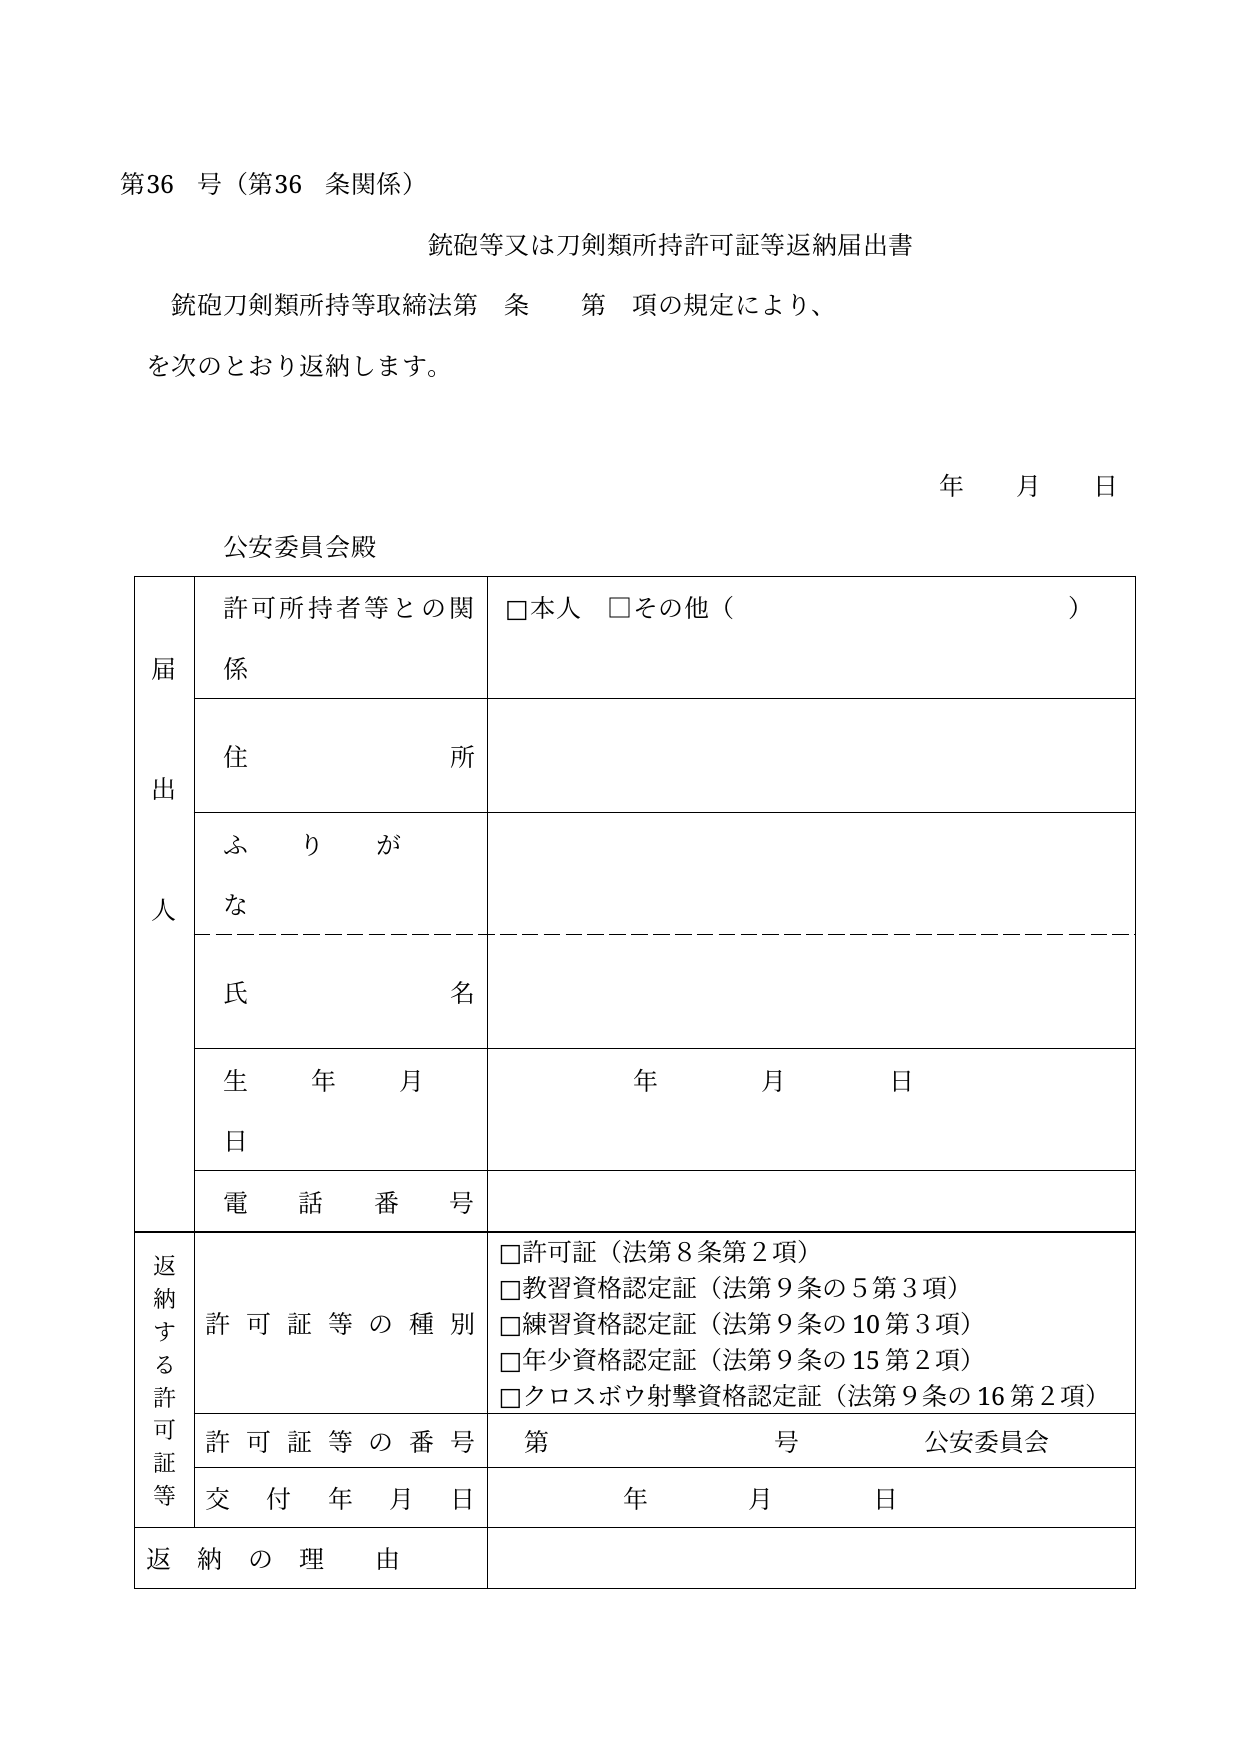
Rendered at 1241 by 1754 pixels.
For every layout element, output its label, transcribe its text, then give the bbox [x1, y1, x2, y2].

table_cell 第 号 公安委員会 [488, 1414, 1135, 1467]
text 第36号（第36条関係） [120, 153, 1120, 213]
table_cell 年 月 日 [488, 1049, 1135, 1170]
text 公安委員会殿 [134, 515, 1120, 576]
text を次のとおり返納します。 [134, 334, 1093, 394]
table_cell 許可証等の番号 [195, 1414, 487, 1467]
table_header 許可所持者等との関係 [195, 577, 487, 697]
table_cell 返納する許可証等 [135, 1233, 194, 1527]
table_cell 年 月 日 [488, 1468, 1135, 1527]
table_cell 氏名 [195, 934, 487, 1048]
table_header 届 出 人 [135, 577, 194, 1231]
table_cell [488, 1171, 1135, 1231]
table_cell [488, 934, 1135, 1048]
table_cell □許可証（法第８条第２項） □教習資格認定証（法第９条の５第３項） □練習資格認定証（法第９条の10第３項） □年少資格認定証（法第９条の15第２項） □クロスボウ射撃資格認定証（法第９条の16第２項） [488, 1233, 1135, 1413]
table_cell 許可証等の種別 [195, 1233, 487, 1413]
table_cell 住所 [195, 699, 487, 812]
table_cell ふりがな [195, 813, 487, 934]
table_cell [488, 813, 1135, 934]
table_cell 返納の理由 [135, 1528, 487, 1588]
text 銃砲刀剣類所持等取締法第 条 第 項の規定により、 [134, 273, 1093, 334]
table_cell [488, 1528, 1135, 1588]
table_cell [488, 699, 1135, 812]
text 銃砲等又は刀剣類所持許可証等返納届出書 [120, 213, 1120, 273]
table_cell 交 付 年 月 日 [195, 1468, 487, 1527]
table_cell 電 話 番 号 [195, 1171, 487, 1231]
table_cell 生年月日 [195, 1049, 487, 1170]
table_header □本人 □その他（ ） [488, 577, 1135, 697]
text 年 月 日 [134, 455, 1120, 515]
